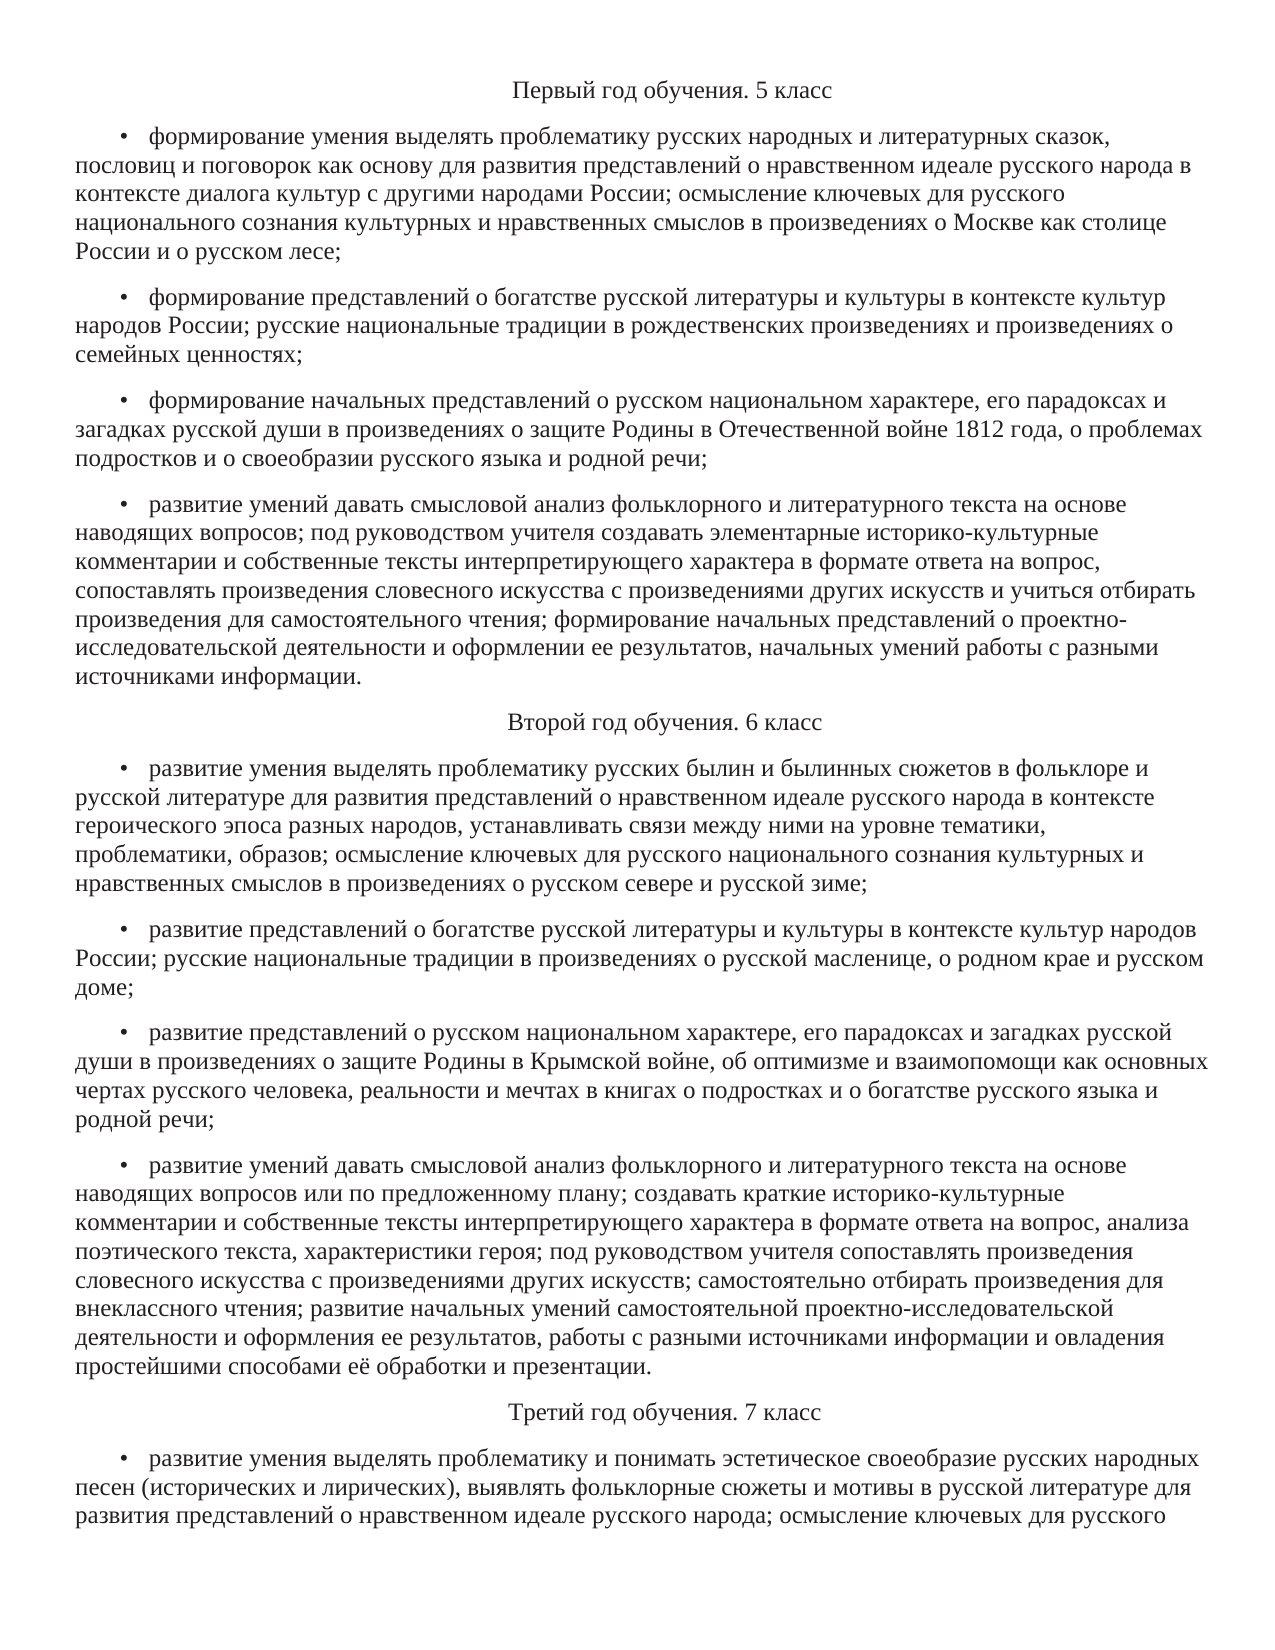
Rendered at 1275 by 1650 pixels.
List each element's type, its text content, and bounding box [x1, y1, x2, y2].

text • развитие представлений о богатстве русской литературы и культуры в контексте культур народов России; русские национальные традиции в произведениях о русской масленице, о родном крае и русском доме; [75, 914, 1210, 1000]
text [75, 1443, 1210, 1529]
text • формирование умения выделять проблематику русских народных и литературных сказок, пословиц и поговорок как основу для развития представлений о нравственном идеале русского народа в контексте диалога культур с другими народами России; осмысление ключевых для русского национального сознания культурных и нравственных смыслов в произведениях о Москве как столице России и о русском лесе; [75, 121, 1210, 265]
text • формирование представлений о богатстве русской литературы и культуры в контексте культур народов России; русские национальные традиции в рождественских произведениях и произведениях о семейных ценностях; [75, 282, 1210, 368]
text Третий год обучения. 7 класс [75, 1397, 1210, 1426]
text • формирование начальных представлений о русском национальном характере, его парадоксах и загадках русской души в произведениях о защите Родины в Отечественной войне 1812 года, о проблемах подростков и о своеобразии русского языка и родной речи; [75, 385, 1210, 472]
text • развитие умений давать смысловой анализ фольклорного и литературного текста на основе наводящих вопросов; под руководством учителя создавать элементарные историко-культурные комментарии и собственные тексты интерпретирующего характера в формате ответа на вопрос, сопоставлять произведения словесного искусства с произведениями других искусств и учиться отбирать произведения для самостоятельного чтения; формирование начальных представлений о проектно-исследовательской деятельности и оформлении ее результатов, начальных умений работы с разными источниками информации. [75, 489, 1210, 690]
text • развитие представлений о русском национальном характере, его парадоксах и загадках русской души в произведениях о защите Родины в Крымской войне, об оптимизме и взаимопомощи как основных чертах русского человека, реальности и мечтах в книгах о подростках и о богатстве русского языка и родной речи; [75, 1017, 1210, 1132]
text Второй год обучения. 6 класс [75, 707, 1210, 736]
text • развитие умений давать смысловой анализ фольклорного и литературного текста на основе наводящих вопросов или по предложенному плану; создавать краткие историко-культурные комментарии и собственные тексты интерпретирующего характера в формате ответа на вопрос, анализа поэтического текста, характеристики героя; под руководством учителя сопоставлять произведения словесного искусства с произведениями других искусств; самостоятельно отбирать произведения для внеклассного чтения; развитие начальных умений самостоятельной проектно-исследовательской деятельности и оформления ее результатов, работы с разными источниками информации и овладения простейшими способами её обработки и презентации. [75, 1150, 1210, 1380]
text • развитие умения выделять проблематику русских былин и былинных сюжетов в фольклоре и русской литературе для развития представлений о нравственном идеале русского народа в контексте героического эпоса разных народов, устанавливать связи между ними на уровне тематики, проблематики, образов; осмысление ключевых для русского национального сознания культурных и нравственных смыслов в произведениях о русском севере и русской зиме; [75, 753, 1210, 897]
text Первый год обучения. 5 класс [75, 75, 1210, 104]
